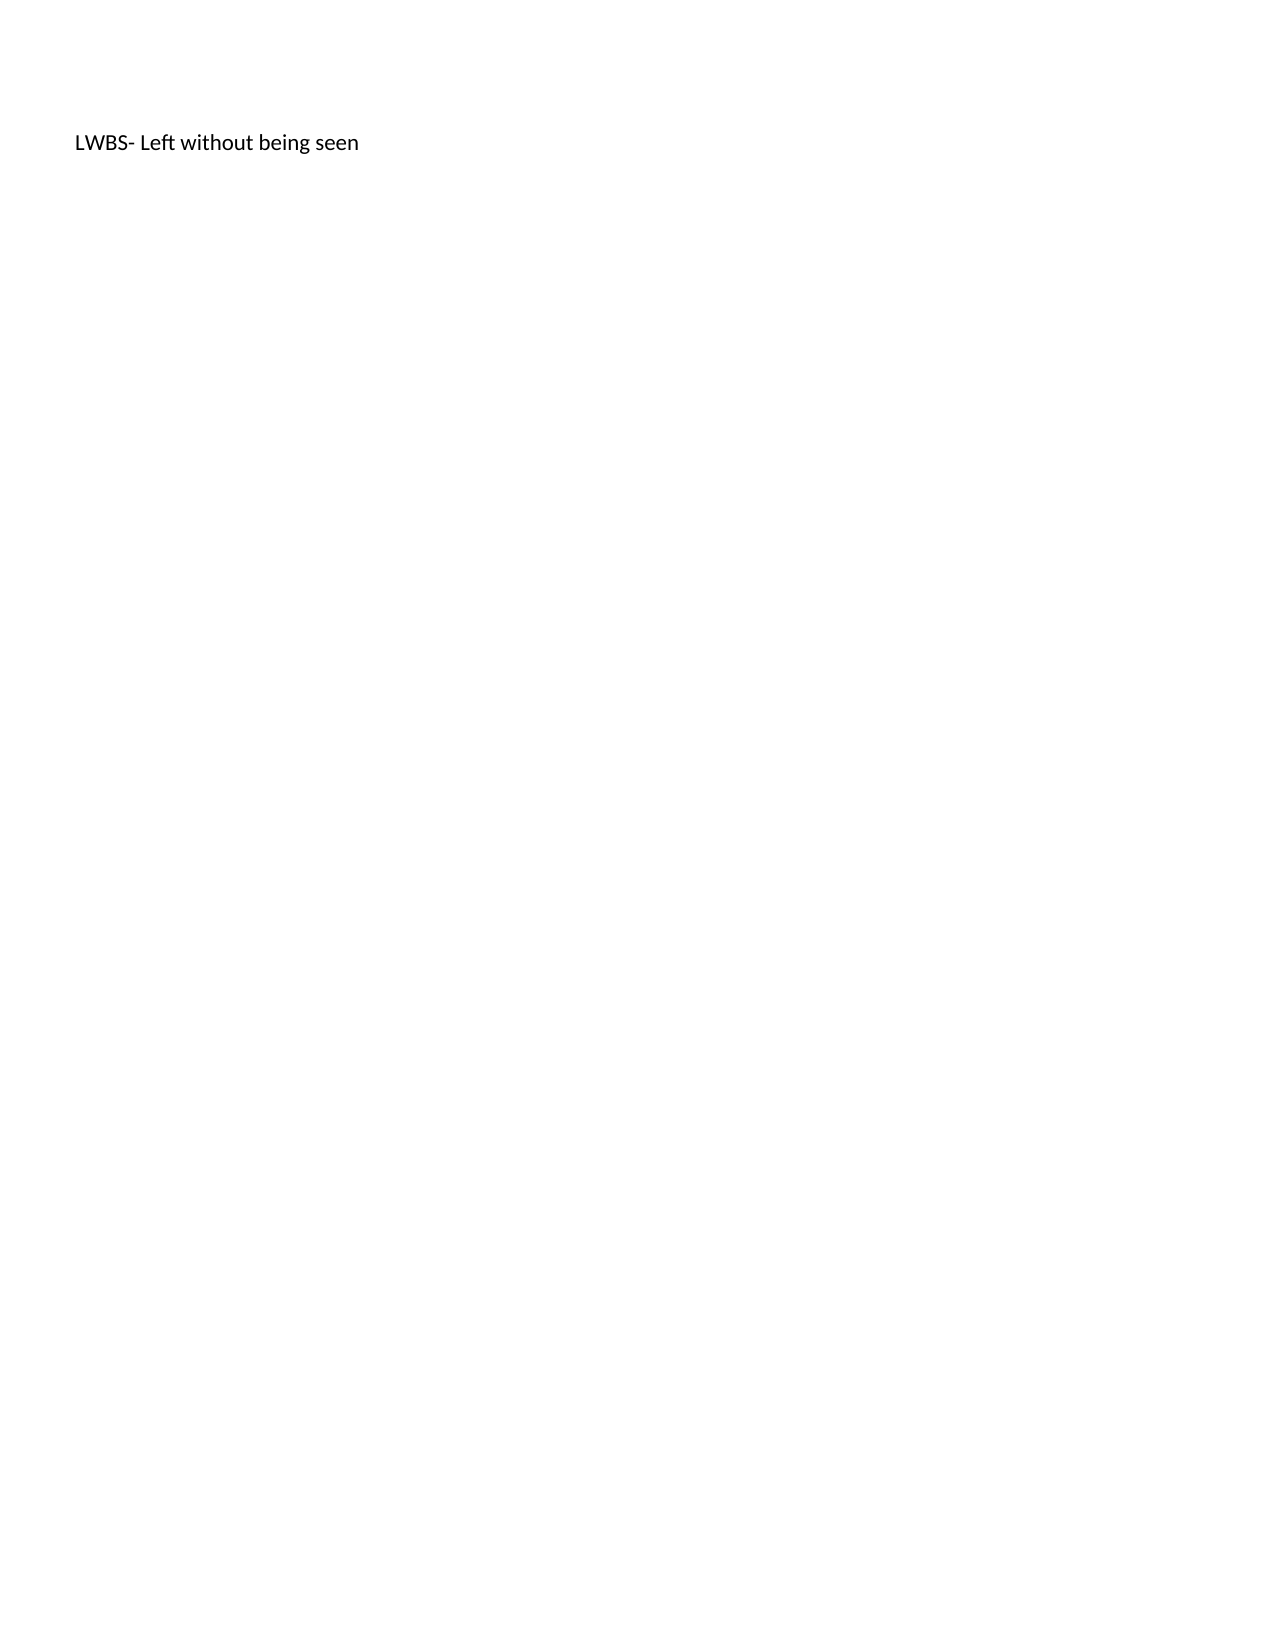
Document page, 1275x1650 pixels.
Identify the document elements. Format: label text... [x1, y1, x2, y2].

text LWBS- Left without being seen [75, 128, 1200, 157]
